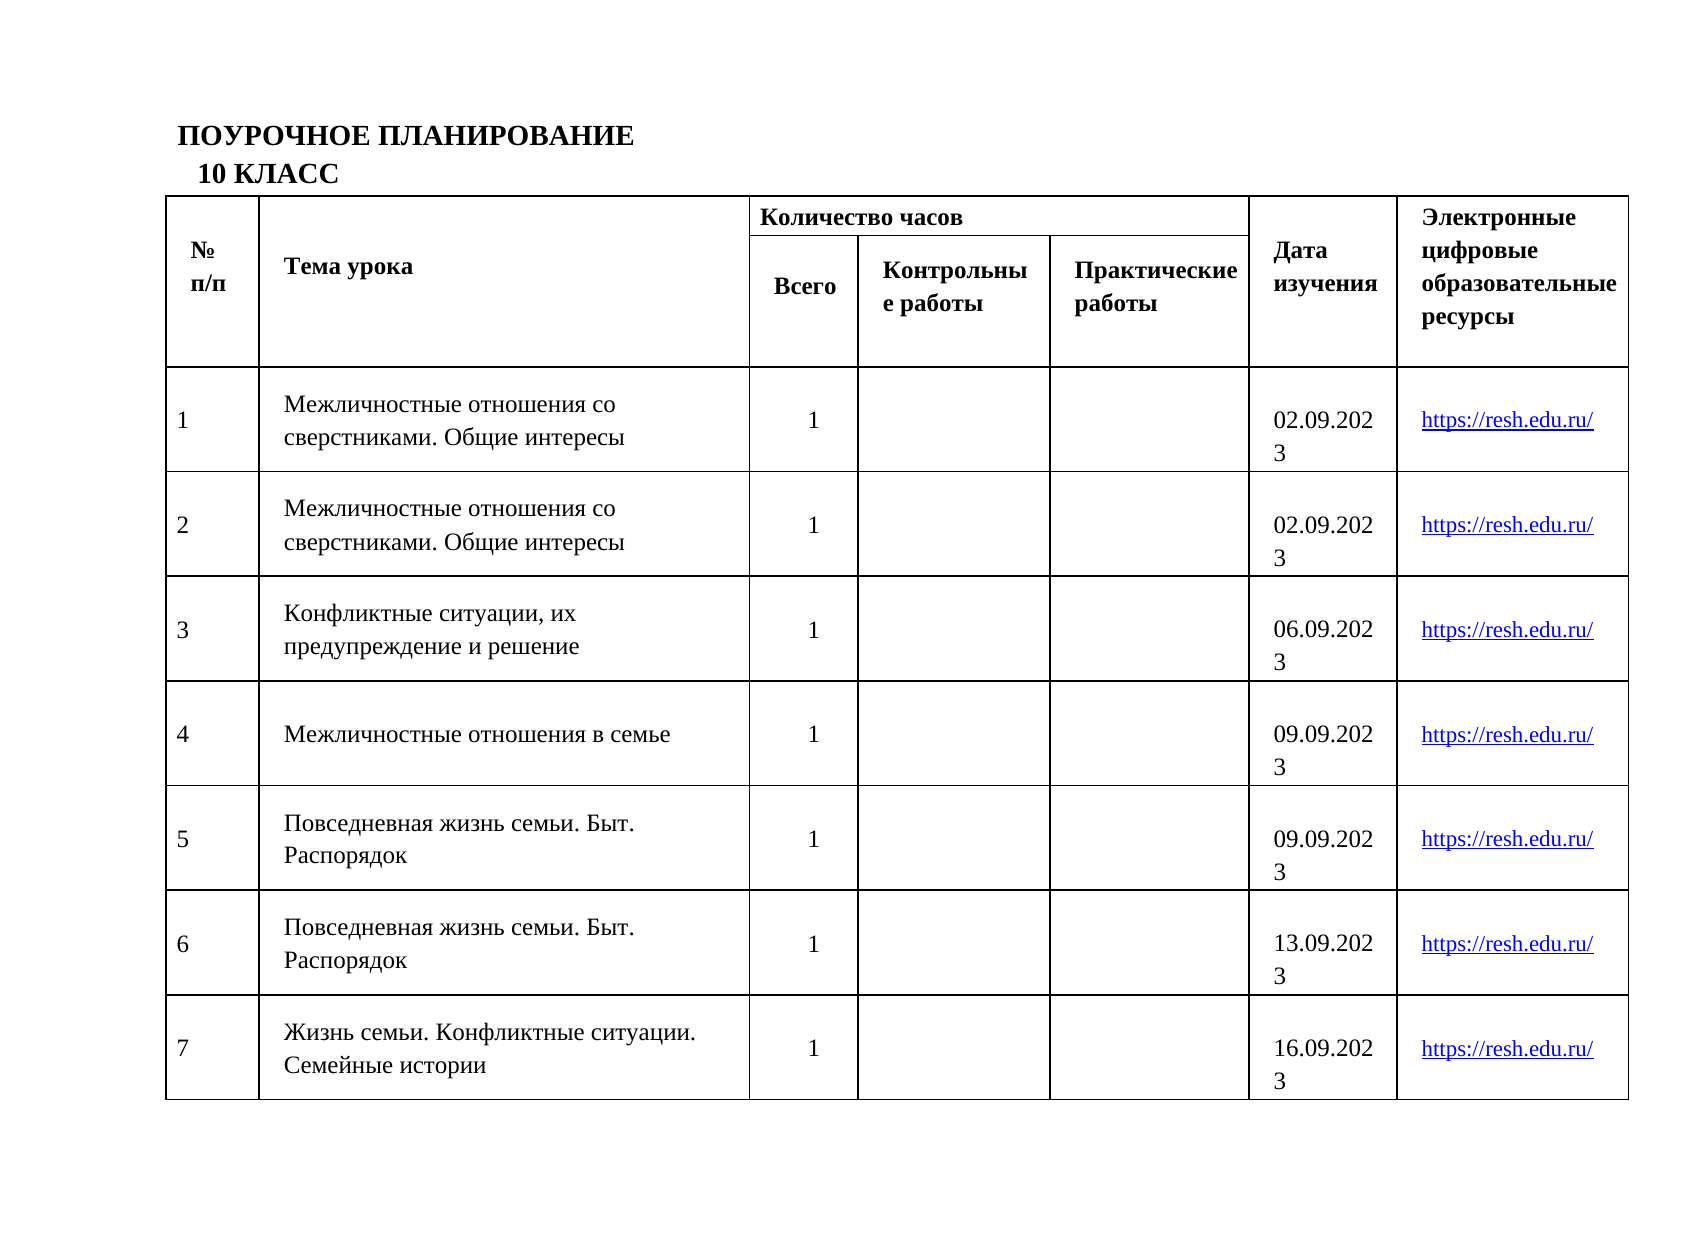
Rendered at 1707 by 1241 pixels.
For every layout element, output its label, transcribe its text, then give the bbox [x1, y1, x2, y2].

table_cell 09.09.2023 [1250, 682, 1396, 785]
table_cell 1 [750, 577, 857, 680]
table_cell Повседневная жизнь семьи. Быт. Распорядок [260, 891, 749, 994]
table_cell 7 [167, 996, 258, 1099]
table_cell 02.09.2023 [1250, 472, 1396, 575]
table_cell 1 [750, 891, 857, 994]
table_cell [1051, 577, 1248, 680]
table_header Количество часов [750, 197, 1248, 234]
table_cell 2 [167, 472, 258, 575]
table_cell 1 [750, 682, 857, 785]
table_cell Контрольные работы [859, 236, 1049, 366]
table_cell Межличностные отношения со сверстниками. Общие интересы [260, 472, 749, 575]
table_cell https://resh.edu.ru/ [1398, 577, 1628, 680]
table_cell [859, 682, 1049, 785]
table_cell 02.09.2023 [1250, 368, 1396, 471]
table_cell 4 [167, 682, 258, 785]
table_cell https://resh.edu.ru/ [1398, 368, 1628, 471]
table_header № п/п [167, 197, 258, 366]
text 10 КЛАСС [190, 157, 1618, 190]
table_cell 1 [750, 472, 857, 575]
table_cell 06.09.2023 [1250, 577, 1396, 680]
table_cell 09.09.2023 [1250, 786, 1396, 889]
table_cell 1 [167, 368, 258, 471]
table_cell 16.09.2023 [1250, 996, 1396, 1099]
table_cell https://resh.edu.ru/ [1398, 682, 1628, 785]
table_cell [859, 577, 1049, 680]
table_cell [1051, 472, 1248, 575]
table_cell [1051, 368, 1248, 471]
table_cell Жизнь семьи. Конфликтные ситуации. Семейные истории [260, 996, 749, 1099]
table_cell Межличностные отношения в семье [260, 682, 749, 785]
table_cell [859, 786, 1049, 889]
table_cell 1 [750, 996, 857, 1099]
table_cell 13.09.2023 [1250, 891, 1396, 994]
table_header Тема урока [260, 197, 749, 366]
table_cell https://resh.edu.ru/ [1398, 891, 1628, 994]
table_cell [1051, 891, 1248, 994]
table_cell Межличностные отношения со сверстниками. Общие интересы [260, 368, 749, 471]
table_cell Практические работы [1051, 236, 1248, 366]
table_header Электронные цифровые образовательные ресурсы [1398, 197, 1628, 366]
table_cell [1051, 996, 1248, 1099]
table_cell [859, 472, 1049, 575]
table_cell [1051, 682, 1248, 785]
table_cell [1051, 786, 1248, 889]
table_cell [1398, 996, 1628, 1099]
table_cell https://resh.edu.ru/ [1398, 472, 1628, 575]
table_cell Повседневная жизнь семьи. Быт. Распорядок [260, 786, 749, 889]
table_cell Всего [750, 236, 857, 366]
text ПОУРОЧНОЕ ПЛАНИРОВАНИЕ [177, 118, 1618, 152]
table_cell 6 [167, 891, 258, 994]
table_cell 3 [167, 577, 258, 680]
table_cell [859, 996, 1049, 1099]
table_cell 1 [750, 368, 857, 471]
table_header Дата изучения [1250, 197, 1396, 366]
table_cell 1 [750, 786, 857, 889]
table_cell https://resh.edu.ru/ [1398, 786, 1628, 889]
table_cell 5 [167, 786, 258, 889]
table_cell [859, 891, 1049, 994]
table_cell [859, 368, 1049, 471]
table_cell Конфликтные ситуации, их предупреждение и решение [260, 577, 749, 680]
